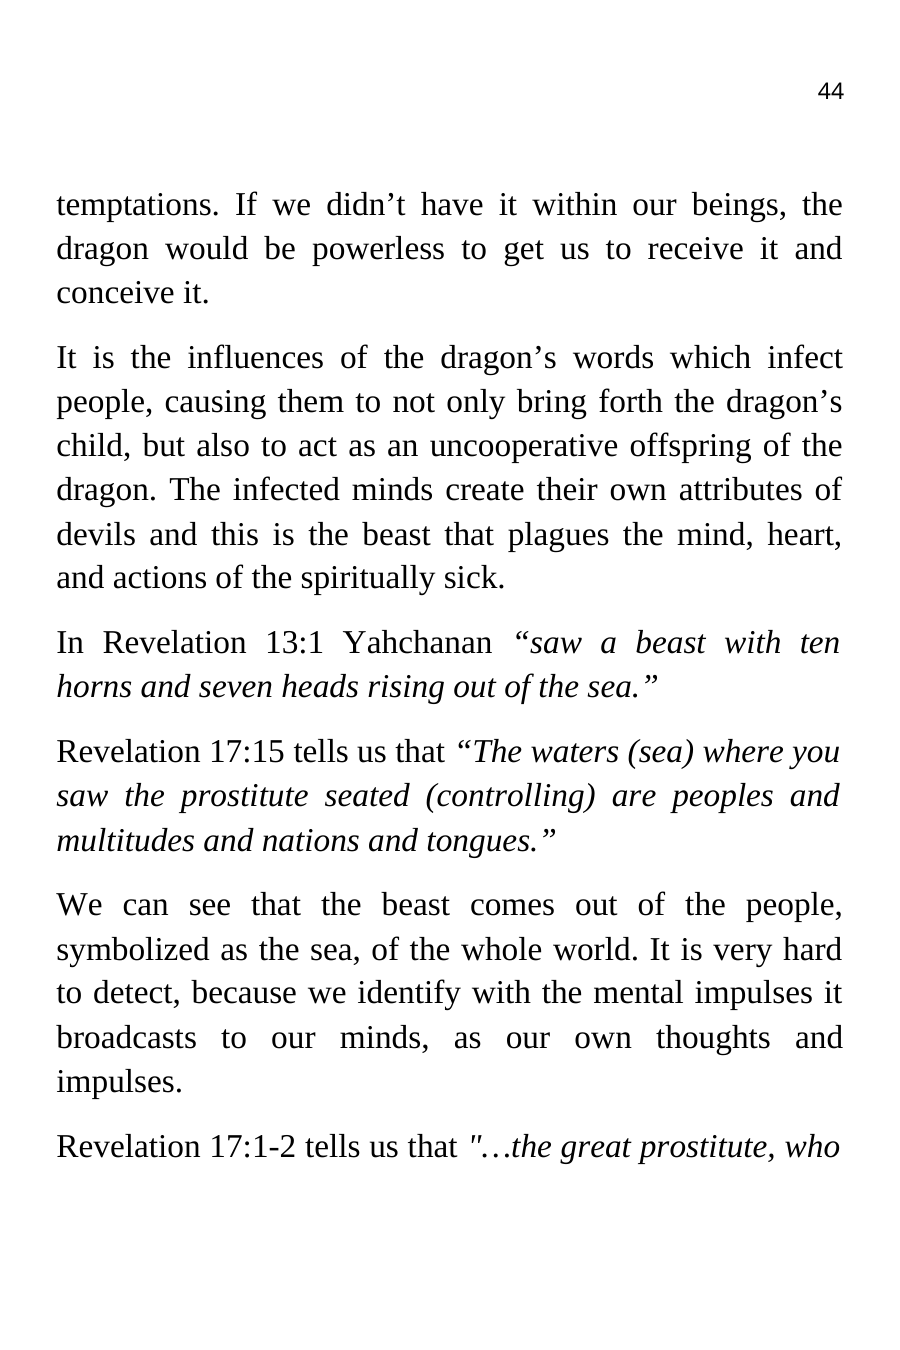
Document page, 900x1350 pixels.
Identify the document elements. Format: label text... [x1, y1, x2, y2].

text It is the influences of the dragon’s words which infect people, causing them to not only bring forth the dragon’s child, but also to act as an uncooperative offspring of the dragon. The infected minds create their own attributes of devils and this is the beast that plagues the mind, heart, and actions of the spiritually sick. [56, 337, 844, 596]
text We can see that the beast comes out of the people, symbolized as the sea, of the whole world. It is very hard to detect, because we identify with the mental impulses it broadcasts to our minds, as our own thoughts and impulses. [56, 885, 844, 1099]
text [56, 184, 844, 311]
text In Revelation 13:1 Yahchanan “saw a beast with ten horns and seven heads rising out of the sea.” [56, 623, 844, 705]
text Revelation 17:15 tells us that “The waters (sea) where you saw the prostitute seated (controlling) are peoples and multitudes and nations and tongues.” [56, 732, 844, 858]
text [56, 1126, 844, 1164]
